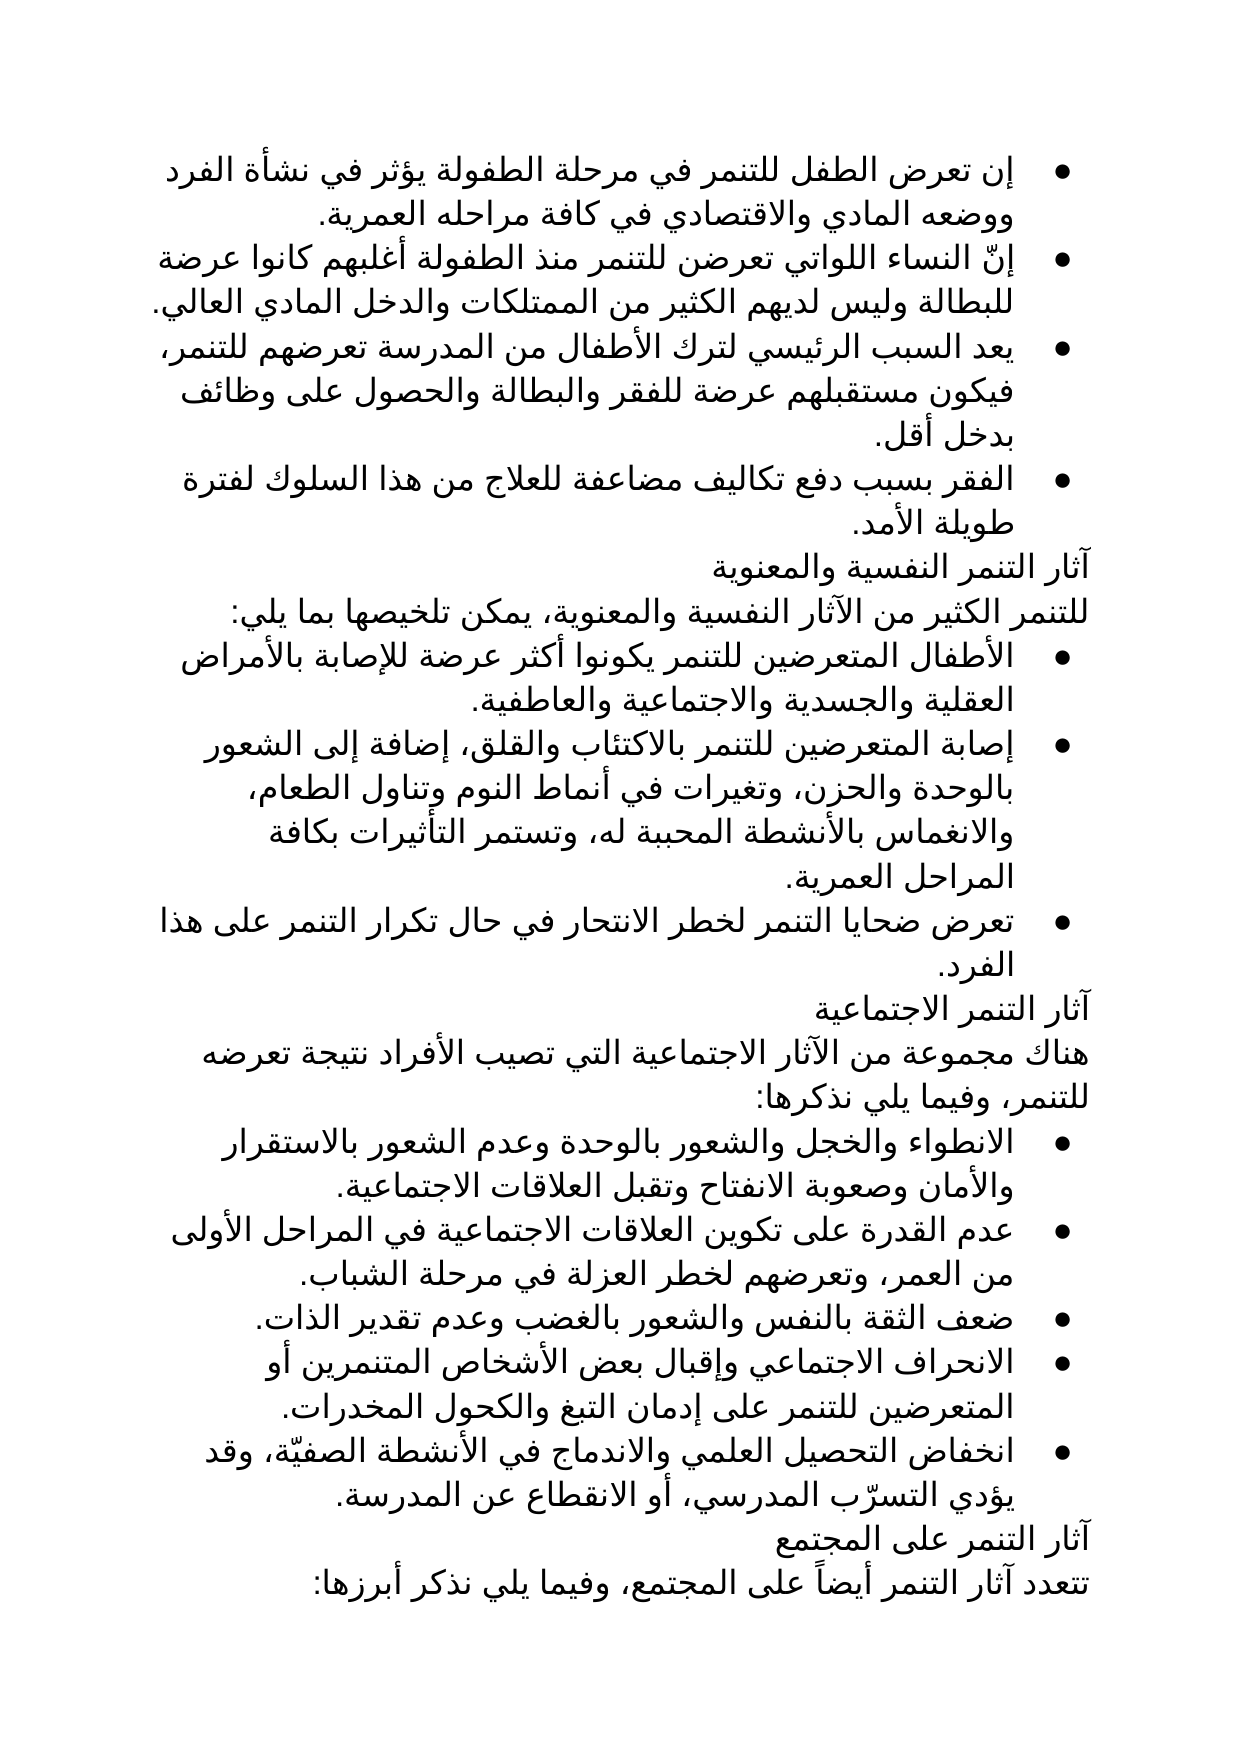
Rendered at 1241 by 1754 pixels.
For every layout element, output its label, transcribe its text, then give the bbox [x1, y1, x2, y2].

list الانطواء والخجل والشعور بالوحدة وعدم الشعور بالاستقرار والأمان وصعوبة الانفتاح وتقبل العلاقات الاجتماعية. [150, 1122, 1053, 1204]
list إن تعرض الطفل للتنمر في مرحلة الطفولة يؤثر في نشأة الفرد ووضعه المادي والاقتصادي في كافة مراحله العمرية. [150, 150, 1053, 233]
text آثار التنمر الاجتماعية [150, 989, 1090, 1028]
list إصابة المتعرضين للتنمر بالاكتئاب والقلق، إضافة إلى الشعور بالوحدة والحزن، وتغيرات في أنماط النوم وتناول الطعام، والانغماس بالأنشطة المحببة له، وتستمر التأثيرات بكافة المراحل العمرية. [150, 724, 1053, 895]
text آثار التنمر النفسية والمعنوية [150, 547, 1090, 586]
text للتنمر الكثير من الآثار النفسية والمعنوية، يمكن تلخيصها بما يلي: [150, 592, 1090, 630]
list الأطفال المتعرضين للتنمر يكونوا أكثر عرضة للإصابة بالأمراض العقلية والجسدية والاجتماعية والعاطفية. [150, 636, 1053, 718]
text تتعدد آثار التنمر أيضاً على المجتمع، وفيما يلي نذكر أبرزها: [150, 1563, 1090, 1602]
list عدم القدرة على تكوين العلاقات الاجتماعية في المراحل الأولى من العمر، وتعرضهم لخطر العزلة في مرحلة الشباب. [150, 1210, 1053, 1293]
list يعد السبب الرئيسي لترك الأطفال من المدرسة تعرضهم للتنمر، فيكون مستقبلهم عرضة للفقر والبطالة والحصول على وظائف بدخل أقل. [150, 327, 1053, 453]
text آثار التنمر على المجتمع [150, 1519, 1090, 1558]
list الفقر بسبب دفع تكاليف مضاعفة للعلاج من هذا السلوك لفترة طويلة الأمد. [150, 459, 1053, 542]
list إنّ النساء اللواتي تعرضن للتنمر منذ الطفولة أغلبهم كانوا عرضة للبطالة وليس لديهم الكثير من الممتلكات والدخل المادي العالي. [150, 238, 1053, 321]
list ضعف الثقة بالنفس والشعور بالغضب وعدم تقدير الذات. [150, 1298, 1053, 1337]
list انخفاض التحصيل العلمي والاندماج في الأنشطة الصفيّة، وقد يؤدي التسرّب المدرسي، أو الانقطاع عن المدرسة. [150, 1431, 1053, 1513]
list الانحراف الاجتماعي وإقبال بعض الأشخاص المتنمرين أو المتعرضين للتنمر على إدمان التبغ والكحول المخدرات. [150, 1342, 1053, 1425]
text هناك مجموعة من الآثار الاجتماعية التي تصيب الأفراد نتيجة تعرضه للتنمر، وفيما يلي نذكرها: [150, 1033, 1090, 1116]
list تعرض ضحايا التنمر لخطر الانتحار في حال تكرار التنمر على هذا الفرد. [150, 901, 1053, 983]
